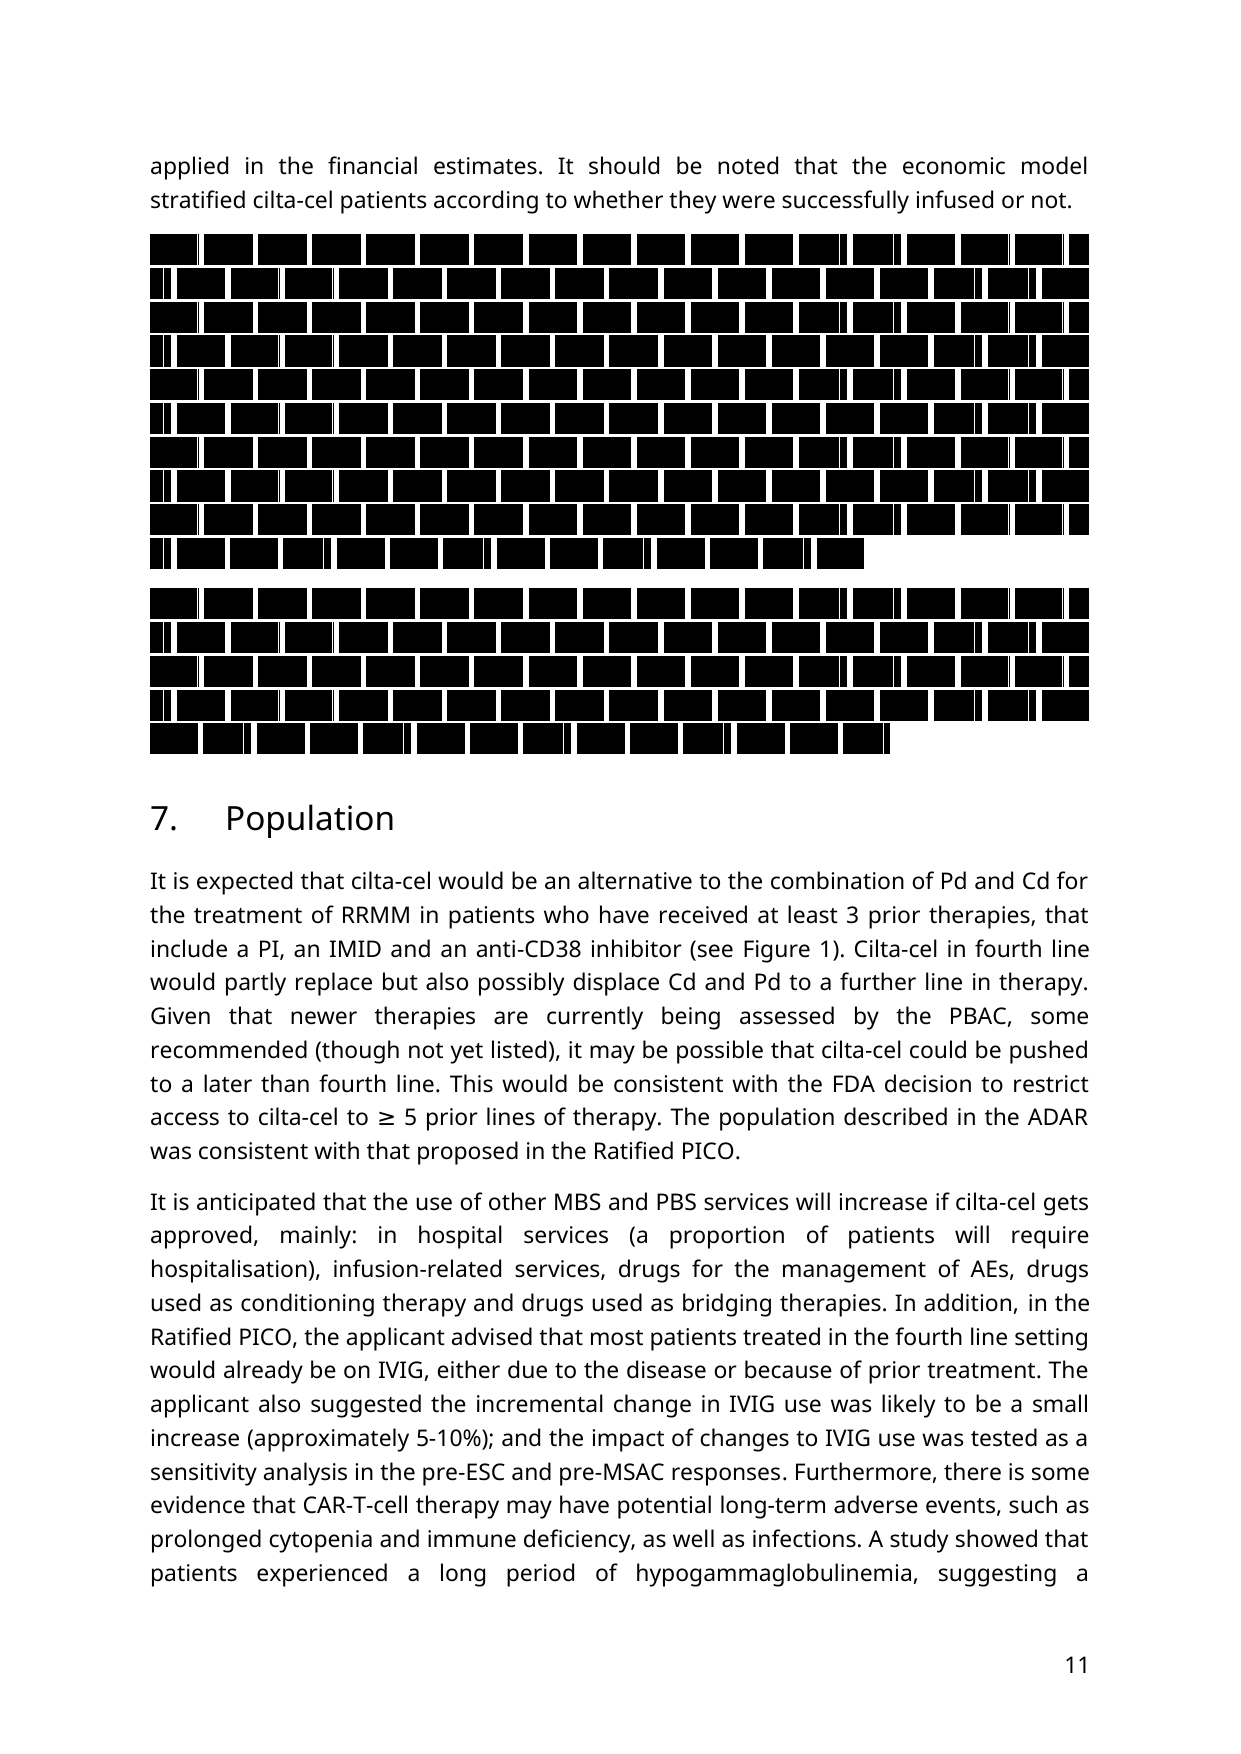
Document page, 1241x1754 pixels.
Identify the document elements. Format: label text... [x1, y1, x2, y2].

subtitle 7. Population [150, 794, 1090, 840]
text ||| ||| ||| ||| ||| ||| ||| ||| ||| ||| ||| ||| ||| ||| ||| ||| ||| ||| ||| ||| ||| ||| ||| ||| ||| ||| ||| ||| ||| ||| ||| ||| ||| ||| ||| ||| ||| ||| ||| ||| ||| ||| ||| ||| ||| ||| ||| ||| ||| ||| ||| ||| ||| ||| ||| ||| ||| ||| ||| ||| ||| ||| ||| ||| ||| ||| ||| ||| ||| ||| ||| ||| ||| ||| ||| ||| ||| ||| ||| ||| ||| ||| ||| ||| ||| ||| ||| ||| ||| ||| ||| ||| ||| ||| ||| ||| ||| ||| ||| ||| ||| ||| ||| ||| ||| ||| ||| ||| ||| ||| ||| ||| ||| ||| ||| ||| ||| ||| ||| ||| ||| ||| ||| ||| ||| ||| ||| ||| ||| ||| ||| ||| ||| ||| ||| ||| ||| ||| ||| ||| ||| ||| ||| ||| ||| ||| ||| ||| ||| ||| ||| ||| ||| ||| ||| ||| ||| ||| ||| ||| ||| ||| ||| ||| ||| ||| ||| ||| [150, 588, 1090, 754]
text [150, 150, 1090, 215]
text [150, 1185, 1090, 1588]
text It is expected that cilta-cel would be an alternative to the combination of Pd and Cd for the treatment of RRMM in patients who have received at least 3 prior therapies, that include a PI, an IMID and an anti-CD38 inhibitor (see Figure 1). Cilta-cel in fourth line would partly replace but also possibly displace Cd and Pd to a further line in therapy. Given that newer therapies are currently being assessed by the PBAC, some recommended (though not yet listed), it may be possible that cilta-cel could be pushed to a later than fourth line. This would be consistent with the FDA decision to restrict access to cilta-cel to ≥ 5 prior lines of therapy. The population described in the ADAR was consistent with that proposed in the Ratified PICO. [150, 865, 1090, 1166]
text ||| ||| ||| ||| ||| ||| ||| ||| ||| ||| ||| ||| ||| ||| ||| ||| ||| ||| ||| ||| ||| ||| ||| ||| ||| ||| ||| ||| ||| ||| ||| ||| ||| ||| ||| ||| ||| ||| ||| ||| ||| ||| ||| ||| ||| ||| ||| ||| ||| ||| ||| ||| ||| ||| ||| ||| ||| ||| ||| ||| ||| ||| ||| ||| ||| ||| ||| ||| ||| ||| ||| ||| ||| ||| ||| ||| ||| ||| ||| ||| ||| ||| ||| ||| ||| ||| ||| ||| ||| ||| ||| ||| ||| ||| ||| ||| ||| ||| ||| ||| ||| ||| ||| ||| ||| ||| ||| ||| ||| ||| ||| ||| ||| ||| ||| ||| ||| ||| ||| ||| ||| ||| ||| ||| ||| ||| ||| ||| ||| ||| ||| ||| ||| ||| ||| ||| ||| ||| ||| ||| ||| ||| ||| ||| ||| ||| ||| ||| ||| ||| ||| ||| ||| ||| ||| ||| ||| ||| ||| ||| ||| ||| ||| ||| ||| ||| ||| ||| ||| ||| ||| ||| ||| ||| ||| ||| ||| ||| ||| ||| ||| ||| ||| ||| ||| ||| ||| ||| ||| ||| ||| ||| ||| ||| ||| ||| ||| ||| ||| ||| ||| ||| ||| ||| ||| ||| ||| ||| ||| ||| ||| ||| ||| ||| ||| ||| ||| ||| ||| ||| ||| ||| ||| ||| ||| ||| ||| ||| ||| ||| ||| ||| ||| ||| ||| ||| ||| ||| ||| ||| ||| ||| ||| ||| ||| ||| ||| ||| ||| ||| ||| ||| ||| ||| ||| ||| ||| ||| ||| ||| ||| ||| ||| ||| ||| ||| ||| ||| ||| ||| ||| ||| ||| ||| ||| ||| ||| ||| ||| ||| ||| ||| ||| ||| ||| ||| ||| ||| ||| ||| ||| ||| ||| ||| ||| ||| ||| ||| ||| ||| ||| ||| ||| ||| ||| ||| ||| ||| ||| ||| ||| ||| ||| ||| ||| ||| ||| ||| ||| ||| ||| ||| ||| ||| ||| ||| ||| ||| ||| ||| ||| ||| ||| ||| ||| ||| ||| ||| ||| ||| ||| ||| [150, 234, 1090, 569]
